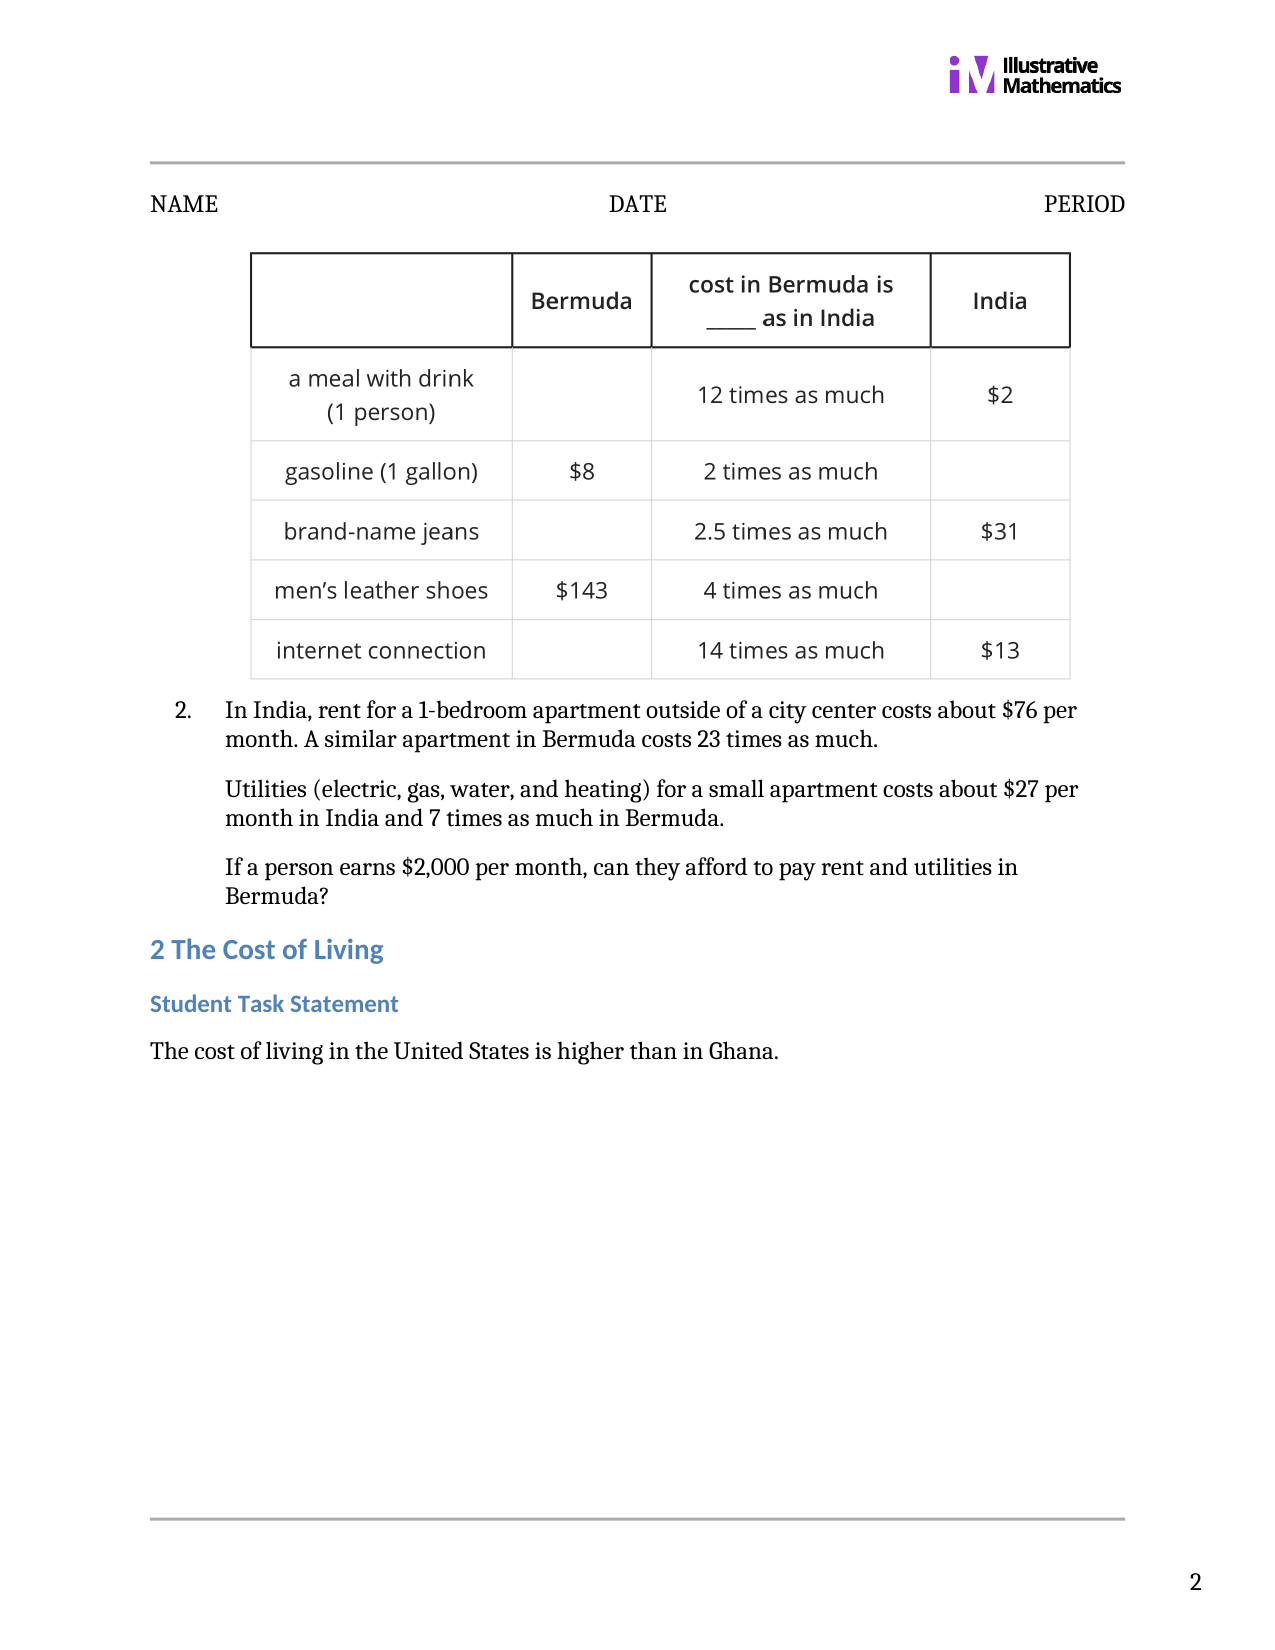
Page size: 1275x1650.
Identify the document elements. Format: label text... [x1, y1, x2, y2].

list Utilities (electric, gas, water, and heating) for a small apartment costs about $27 per month in India and 7 times as much in Bermuda. [175, 775, 1125, 832]
picture [243, 247, 1077, 687]
list In India, rent for a 1-bedroom apartment outside of a city center costs about $76 per month. A similar apartment in Bermuda costs 23 times as much. [175, 696, 1125, 754]
subtitle 2 The Cost of Living [150, 931, 1125, 967]
subtitle Student Task Statement [150, 988, 1125, 1018]
text The cost of living in the United States is higher than in Ghana. [150, 1037, 1125, 1066]
list If a person earns $2,000 per month, can they afford to pay rent and utilities in Bermuda? [175, 853, 1125, 911]
picture [949, 55, 1121, 93]
